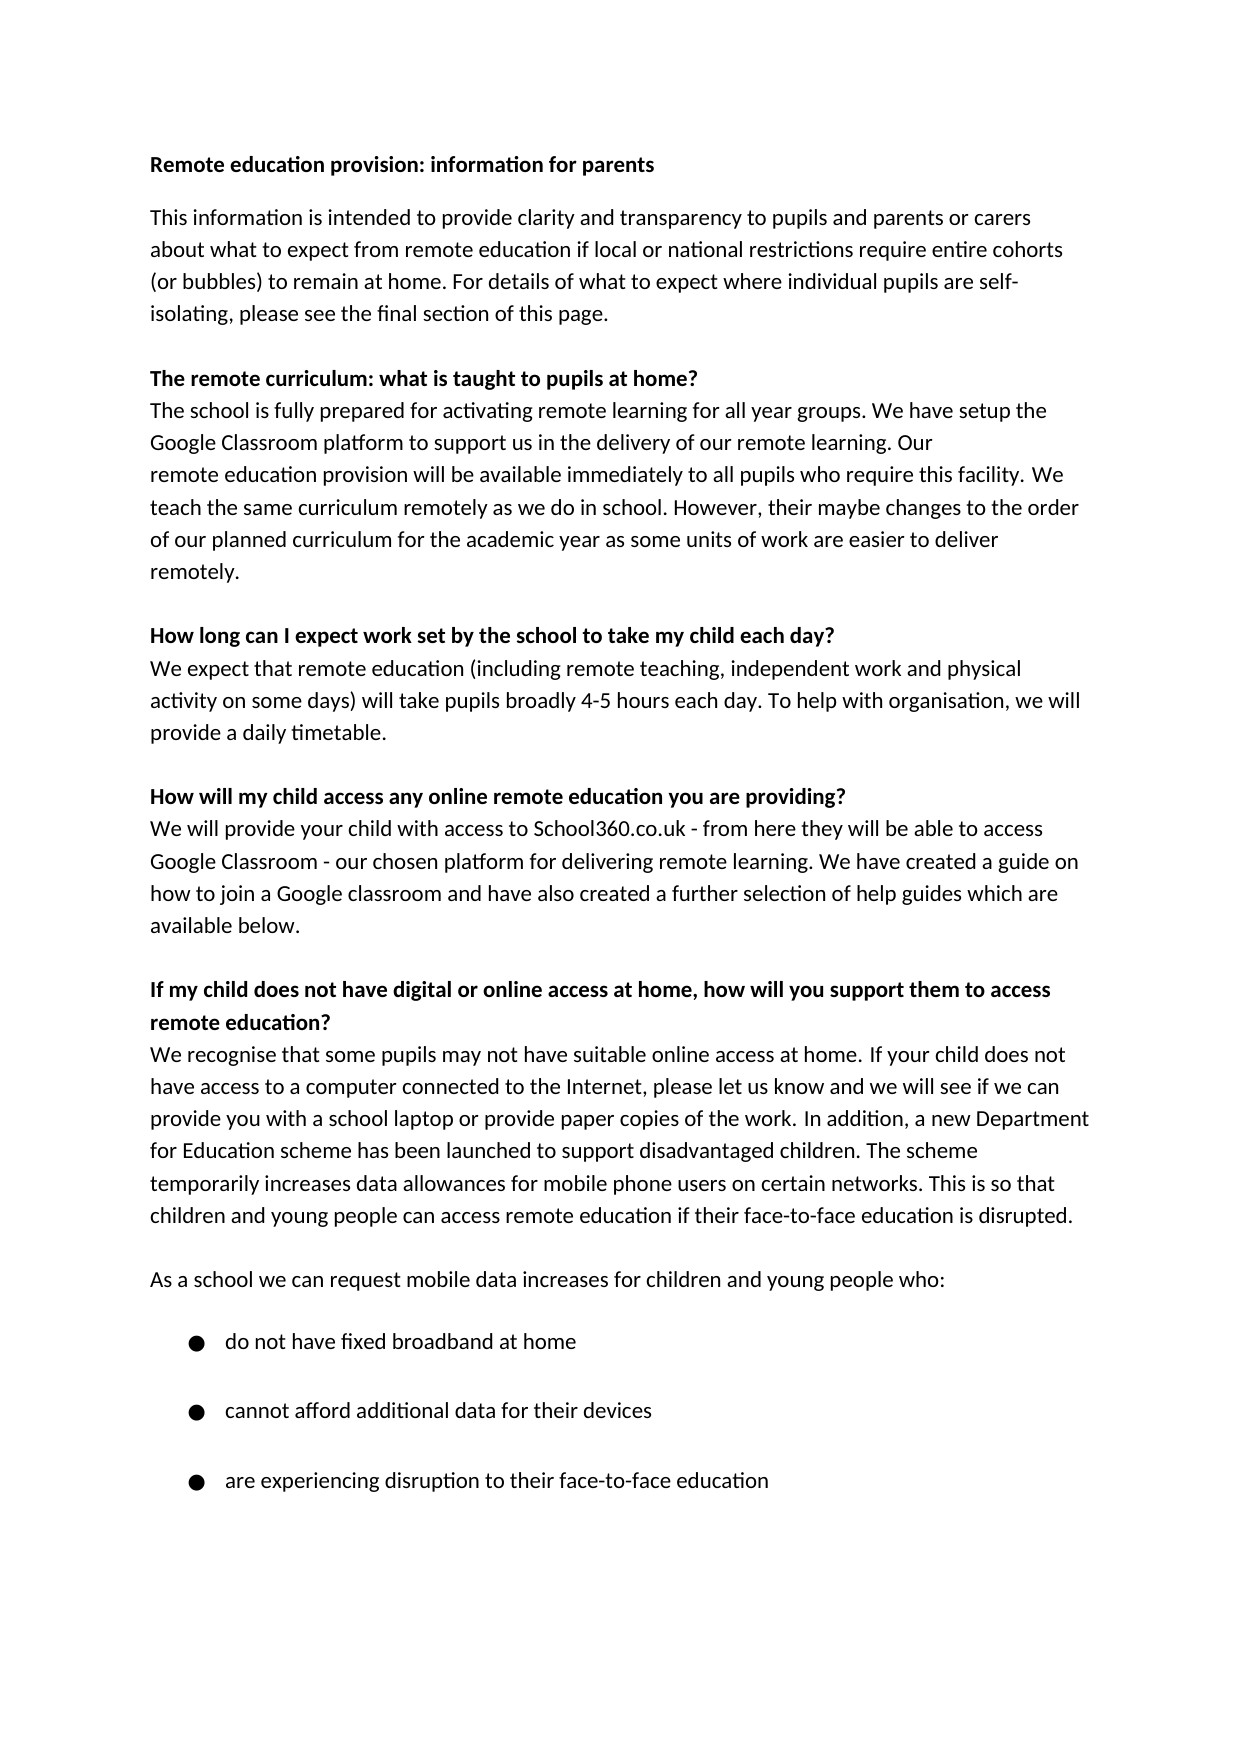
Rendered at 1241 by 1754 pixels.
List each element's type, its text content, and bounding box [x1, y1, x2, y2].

text Remote education provision: information for parents [150, 150, 1090, 178]
text This information is intended to provide clarity and transparency to pupils and parents or carers about what to expect from remote education if local or national restrictions require entire cohorts (or bubbles) to remain at home. For details of what to expect where individual pupils are self-isolating, please see the final section of this page. The remote curriculum: what is taught to pupils at home? ​The school is fully prepared for activating remote learning for all year groups. We have setup the Google Classroom platform to support us in the delivery of our remote learning. Our remote education provision will be available immediately to all pupils who require this facility. We teach the same curriculum remotely as we do in school. However, their maybe changes to the order of our planned curriculum for the academic year as some units of work are easier to deliver remotely. How long can I expect work set by the school to take my child each day? We expect that remote education (including remote teaching, independent work and physical activity on some days) will take pupils broadly 4-5 hours each day. To help with organisation, we will provide a daily timetable. How will my child access any online remote education you are providing? We will provide your child with access to School360.co.uk - from here they will be able to access Google Classroom - our chosen platform for delivering remote learning. We have created a guide on how to join a Google classroom and have also created a further selection of help guides which are available below. If my child does not have digital or online access at home, how will you support them to access remote education? We recognise that some pupils may not have suitable online access at home. If your child does not have access to a computer connected to the Internet, please let us know and we will see if we can provide you with a school laptop or provide paper copies of the work. In addition, a new Department for Education scheme has been launched to support disadvantaged children. The scheme temporarily increases data allowances for mobile phone users on certain networks. This is so that children and young people can access remote education if their face-to-face education is disrupted. As a school we can request mobile data increases for children and young people who: [150, 203, 1090, 1293]
list are experiencing disruption to their face-to-face education [187, 1458, 1090, 1501]
list do not have fixed broadband at home [187, 1318, 1090, 1361]
list cannot afford additional data for their devices [187, 1388, 1090, 1431]
